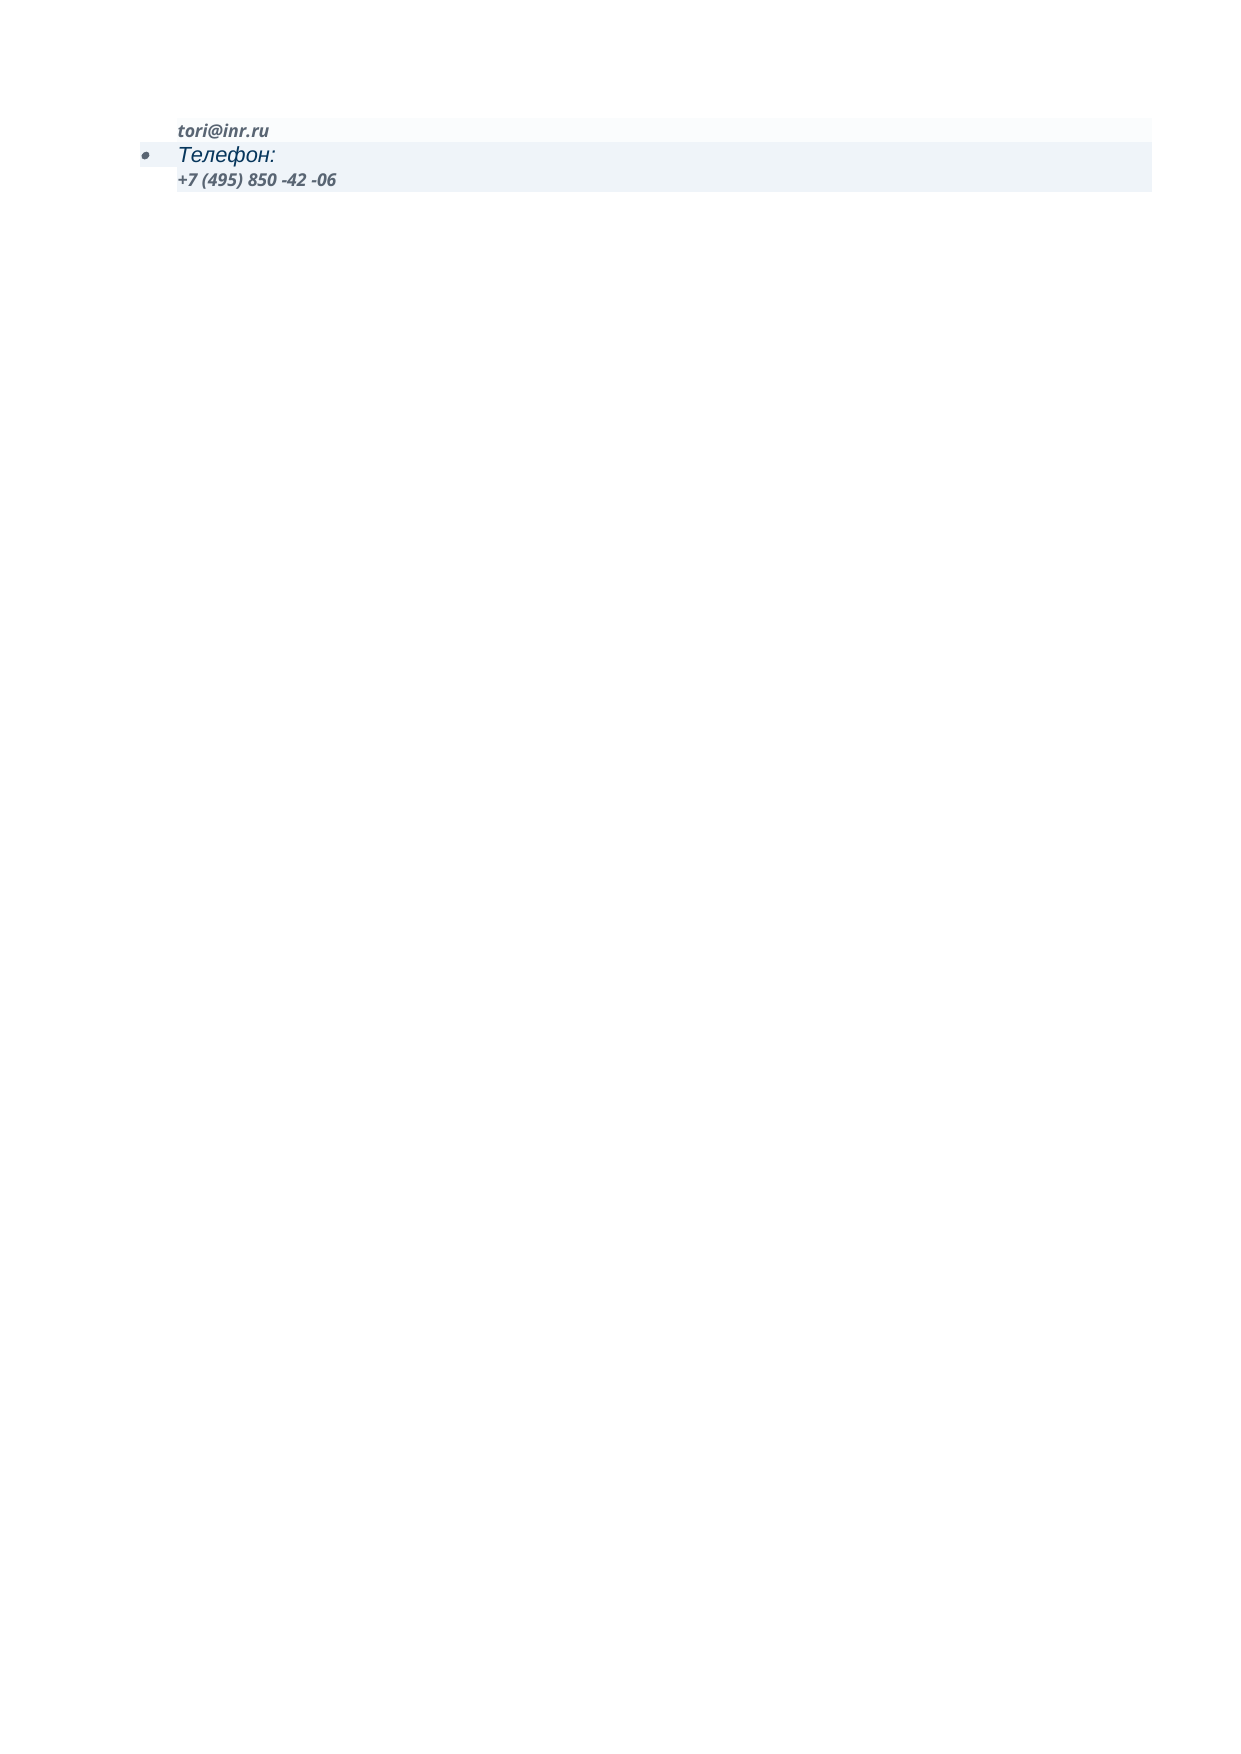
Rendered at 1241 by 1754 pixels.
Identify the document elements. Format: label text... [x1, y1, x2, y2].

list Телефон: [140, 142, 1152, 167]
text +7 (495) 850 -42 -06 [177, 167, 1152, 192]
text tori@inr.ru [177, 118, 1152, 142]
